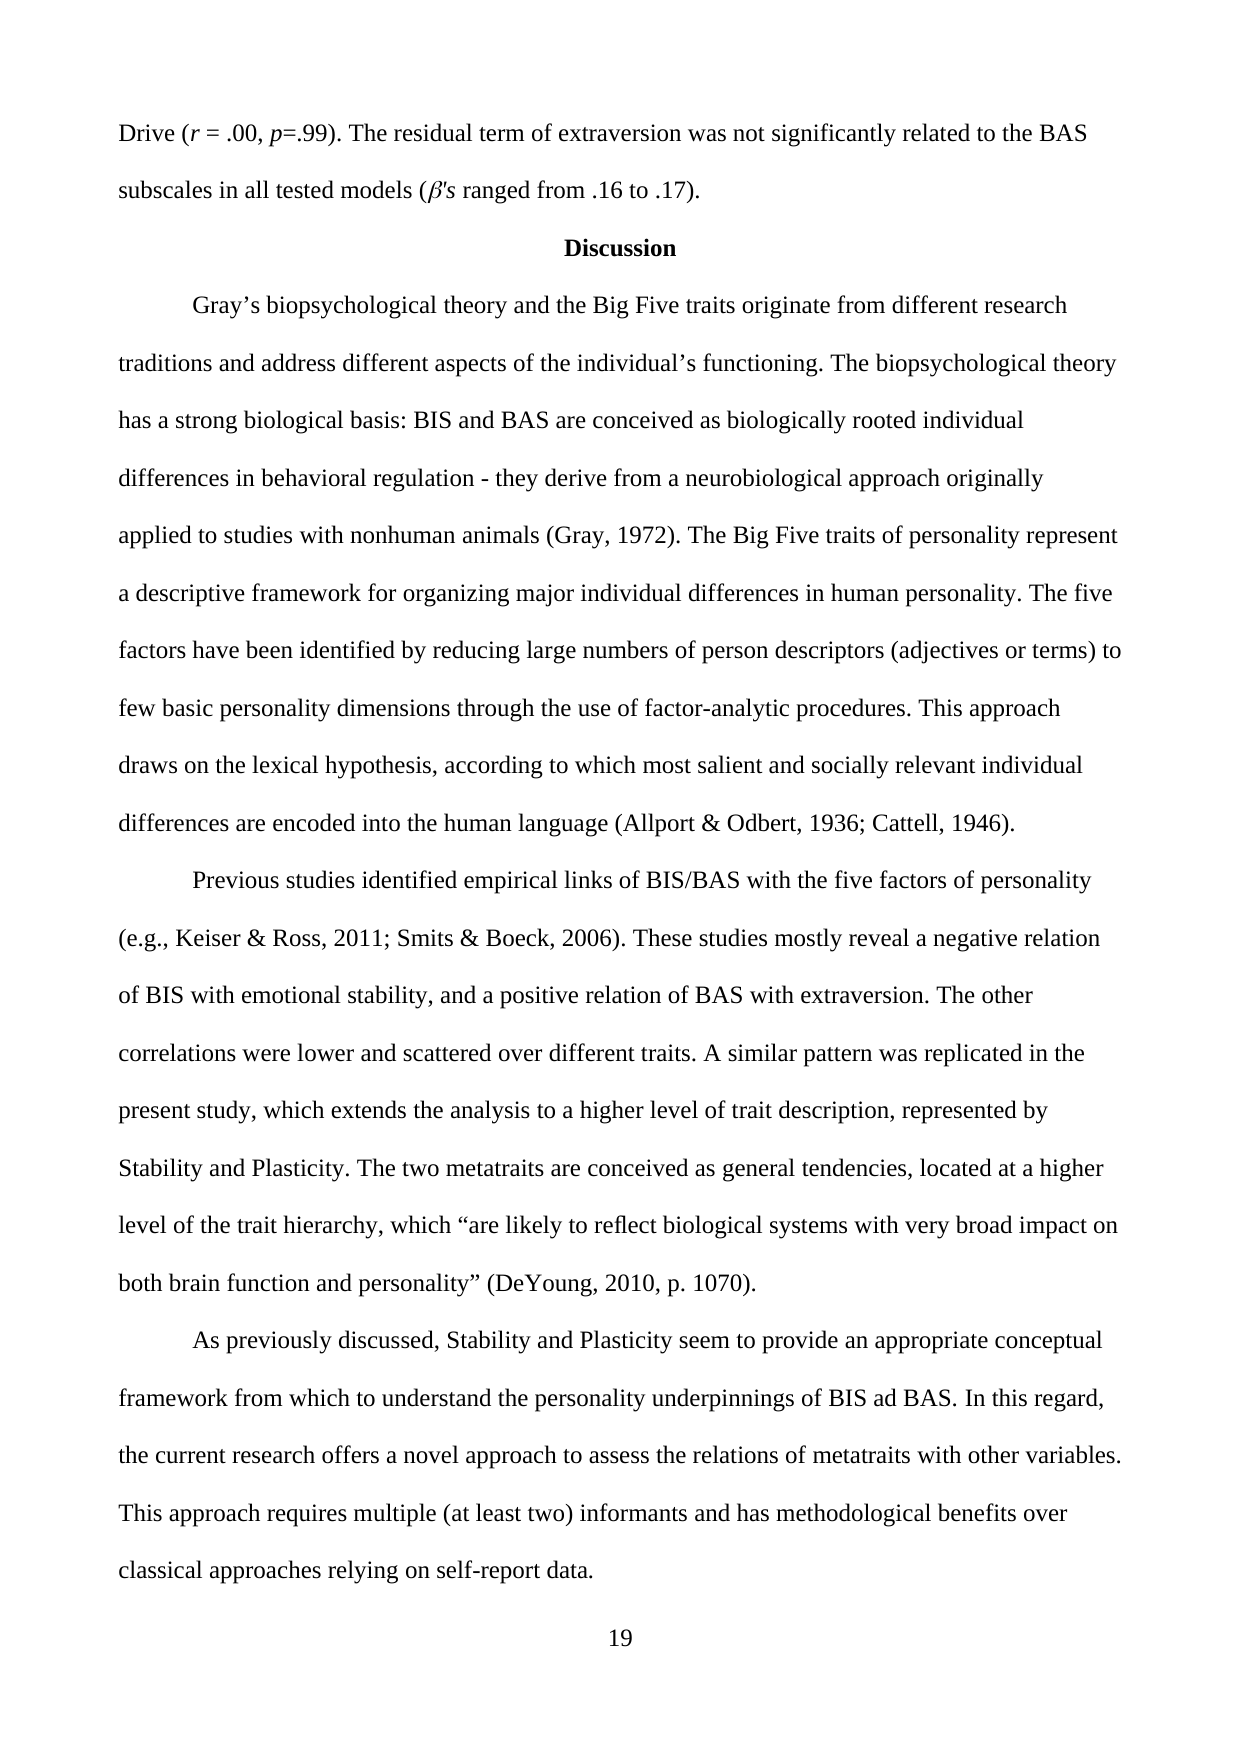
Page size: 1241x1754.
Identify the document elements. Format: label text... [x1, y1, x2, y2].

text Gray’s biopsychological theory and the Big Five traits originate from different research traditions and address different aspects of the individual’s functioning. The biopsychological theory has a strong biological basis: BIS and BAS are conceived as biologically rooted individual differences in behavioral regulation - they derive from a neurobiological approach originally applied to studies with nonhuman animals (Gray, 1972). The Big Five traits of personality represent a descriptive framework for organizing major individual differences in human personality. The five factors have been identified by reducing large numbers of person descriptors (adjectives or terms) to few basic personality dimensions through the use of factor-analytic procedures. This approach draws on the lexical hypothesis, according to which most salient and socially relevant individual differences are encoded into the human language (Allport & Odbert, 1936; Cattell, 1946). [118, 291, 1122, 837]
text Previous studies identified empirical links of BIS/BAS with the five factors of personality (e.g., Keiser & Ross, 2011; Smits & Boeck, 2006). These studies mostly reveal a negative relation of BIS with emotional stability, and a positive relation of BAS with extraversion. The other correlations were lower and scattered over different traits. A similar pattern was replicated in the present study, which extends the analysis to a higher level of trait description, represented by Stability and Plasticity. The two metatraits are conceived as general tendencies, located at a higher level of the trait hierarchy, which “are likely to reﬂect biological systems with very broad impact on both brain function and personality” (DeYoung, 2010, p. 1070). [118, 866, 1122, 1297]
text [118, 118, 1122, 204]
text Discussion [118, 233, 1122, 262]
text As previously discussed, Stability and Plasticity seem to provide an appropriate conceptual framework from which to understand the personality underpinnings of BIS ad BAS. In this regard, the current research offers a novel approach to assess the relations of metatraits with other variables. This approach requires multiple (at least two) informants and has methodological benefits over classical approaches relying on self-report data. [118, 1326, 1122, 1584]
